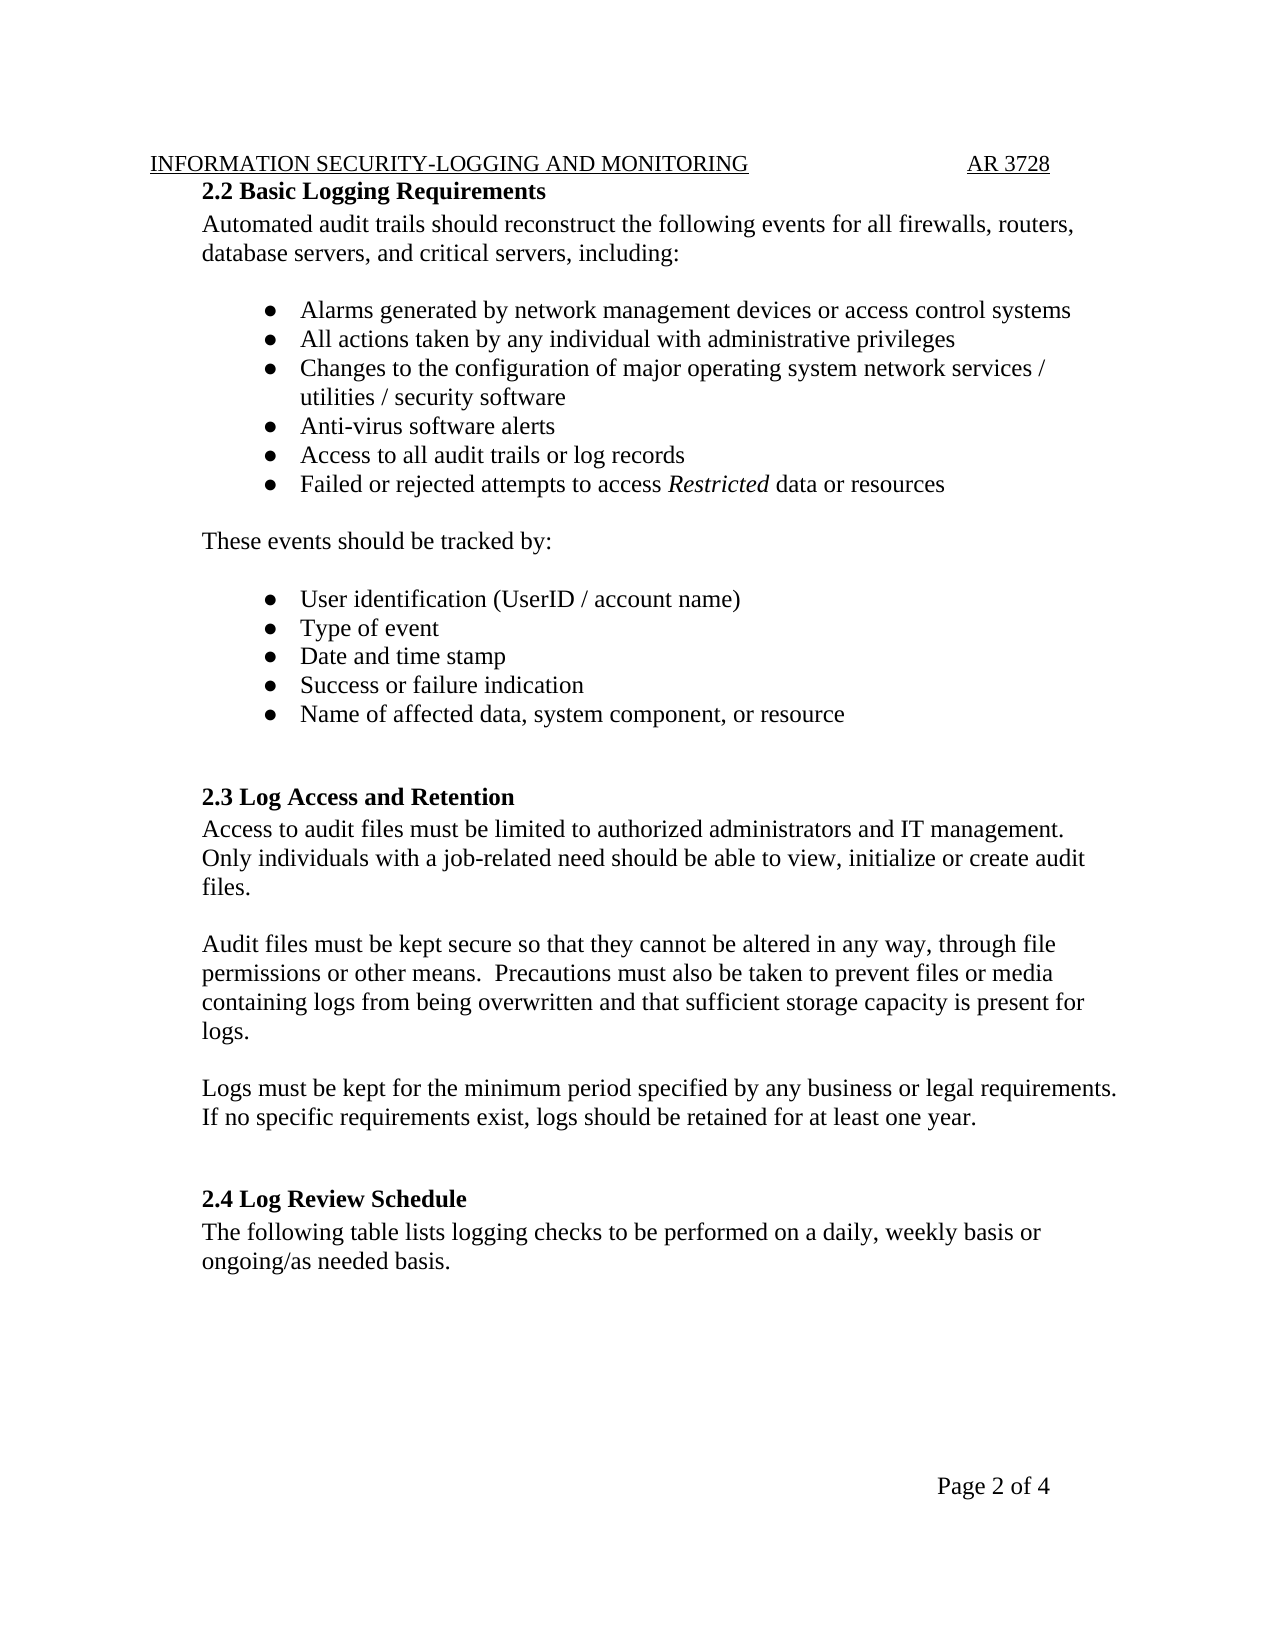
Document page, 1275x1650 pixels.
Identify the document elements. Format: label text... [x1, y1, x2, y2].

text Audit files must be kept secure so that they cannot be altered in any way, through file permissions or other means. Precautions must also be taken to prevent files or media containing logs from being overwritten and that sufficient storage capacity is present for logs. [202, 929, 1125, 1044]
text Access to audit files must be limited to authorized administrators and IT management. Only individuals with a job-related need should be able to view, initialize or create audit files. [202, 814, 1125, 901]
text Automated audit trails should reconstruct the following events for all firewalls, routers, database servers, and critical servers, including: [202, 209, 1125, 267]
list All actions taken by any individual with administrative privileges [263, 324, 1125, 353]
subtitle 2.2 Basic Logging Requirements [202, 176, 1125, 205]
text Logs must be kept for the minimum period specified by any business or legal requirements. If no specific requirements exist, logs should be retained for at least one year. [202, 1073, 1125, 1131]
list User identification (UserID / account name) [263, 584, 1125, 612]
list Changes to the configuration of major operating system network services / utilities / security software [263, 353, 1125, 411]
list Alarms generated by network management devices or access control systems [263, 296, 1125, 324]
list Date and time stamp [263, 641, 1125, 670]
list Failed or rejected attempts to access Restricted data or resources [263, 468, 1125, 497]
text These events should be tracked by: [202, 526, 1125, 555]
list Success or failure indication [263, 670, 1125, 699]
list Name of affected data, system component, or resource [263, 699, 1125, 728]
list Type of event [263, 612, 1125, 641]
list Access to all audit trails or log records [263, 440, 1125, 468]
subtitle 2.4 Log Review Schedule [202, 1184, 1125, 1213]
text The following table lists logging checks to be performed on a daily, weekly basis or ongoing/as needed basis. [202, 1217, 1125, 1275]
subtitle 2.3 Log Access and Retention [202, 782, 1125, 810]
list Anti-virus software alerts [263, 411, 1125, 440]
